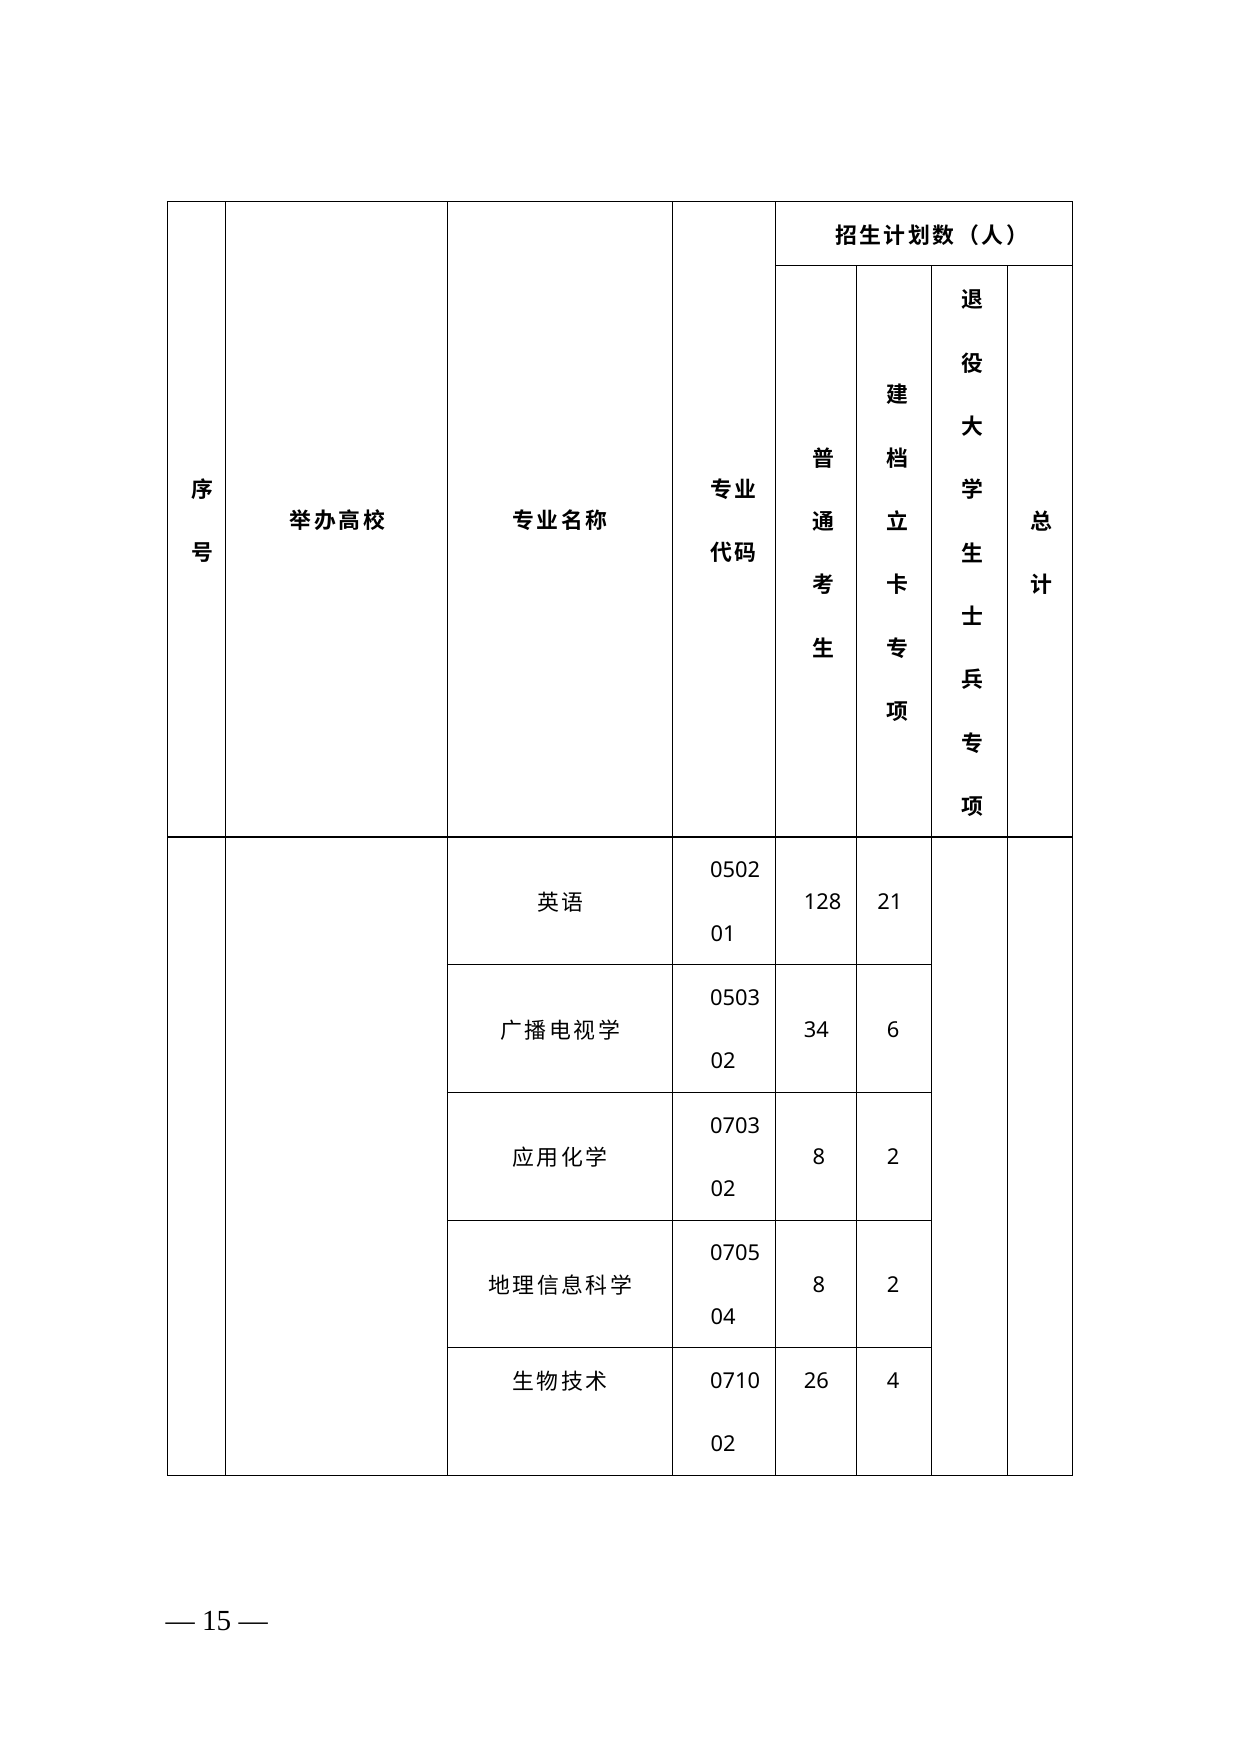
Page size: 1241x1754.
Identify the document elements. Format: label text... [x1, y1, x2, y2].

table_header 举办高校 [226, 202, 447, 836]
table_cell 应用化学 [448, 1093, 672, 1219]
table_cell 地理信息科学 [448, 1221, 672, 1347]
table_cell 070302 [673, 1093, 775, 1219]
table_cell 2 [857, 1093, 931, 1219]
table_cell 34 [776, 965, 856, 1092]
table_cell 4 [857, 1348, 931, 1475]
table_cell 总计 [1008, 266, 1072, 836]
table_cell 26 [776, 1348, 856, 1475]
table_cell 英语 [448, 838, 672, 964]
table_cell 退役大学生士兵专项 [932, 266, 1007, 836]
table_header 专业代码 [673, 202, 775, 836]
table_cell 128 [776, 838, 856, 964]
table_cell 普通 考生 [776, 266, 856, 836]
table_cell 21 [857, 838, 931, 964]
table_header 专业名称 [448, 202, 672, 836]
table_header 序号 [168, 202, 225, 836]
table_cell 8 [776, 1221, 856, 1347]
table_header 招生计划数（人） [776, 202, 1072, 265]
table_cell 8 [776, 1093, 856, 1219]
table_cell 2 [857, 1221, 931, 1347]
table_cell 6 [857, 965, 931, 1092]
table_cell 071002 [673, 1348, 775, 1475]
table_cell 生物技术 [448, 1348, 672, 1475]
table_cell 广播电视学 [448, 965, 672, 1092]
table_cell 050201 [673, 838, 775, 964]
table_cell 050302 [673, 965, 775, 1092]
table_cell 建档立卡专项 [857, 266, 931, 836]
table_cell 070504 [673, 1221, 775, 1347]
